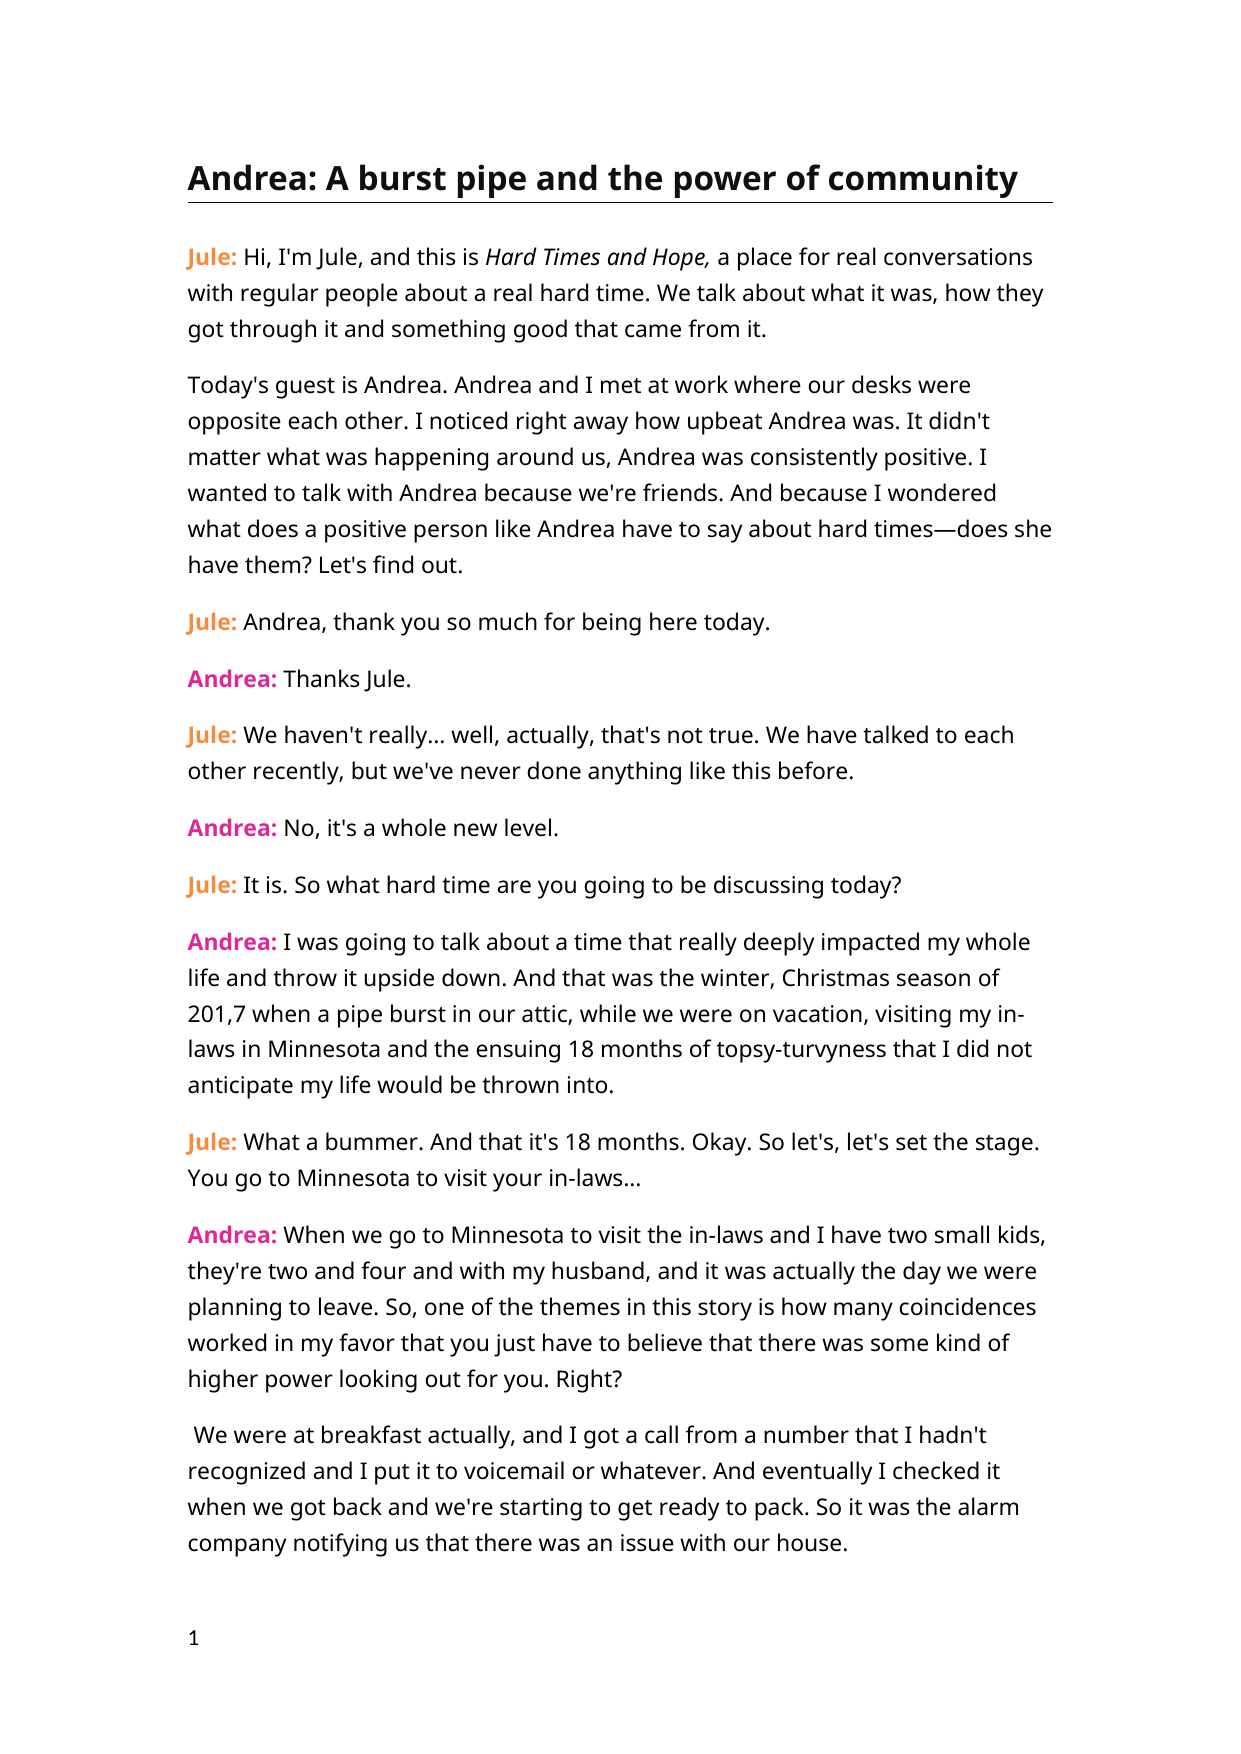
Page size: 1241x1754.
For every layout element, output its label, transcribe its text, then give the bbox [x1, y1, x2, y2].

text Andrea: A burst pipe and the power of community [187, 155, 1053, 203]
text Andrea: I was going to talk about a time that really deeply impacted my whole life and throw it upside down. And that was the winter, Christmas season of 201,7 when a pipe burst in our attic, while we were on vacation, visiting my in-laws in Minnesota and the ensuing 18 months of topsy-turvyness that I did not anticipate my life would be thrown into. [187, 926, 1053, 1101]
text Jule: It is. So what hard time are you going to be discussing today? [187, 869, 1053, 900]
text Jule: What a bummer. And that it's 18 months. Okay. So let's, let's set the stage. You go to Minnesota to visit your in-laws… [187, 1126, 1053, 1193]
text Andrea: No, it's a whole new level. [187, 812, 1053, 843]
text Andrea: When we go to Minnesota to visit the in-laws and I have two small kids, they're two and four and with my husband, and it was actually the day we were planning to leave. So, one of the themes in this story is how many coincidences worked in my favor that you just have to believe that there was some kind of higher power looking out for you. Right? [187, 1219, 1053, 1394]
text Jule: Andrea, thank you so much for being here today. [187, 606, 1053, 637]
text Jule: Hi, I'm Jule, and this is Hard Times and Hope, a place for real conversations with regular people about a real hard time. We talk about what it was, how they got through it and something good that came from it. [187, 241, 1053, 344]
text Today's guest is Andrea. Andrea and I met at work where our desks were opposite each other. I noticed right away how upbeat Andrea was. It didn't matter what was happening around us, Andrea was consistently positive. I wanted to talk with Andrea because we're friends. And because I wondered what does a positive person like Andrea have to say about hard times—does she have them? Let's find out. [187, 369, 1053, 580]
text Andrea: Thanks Jule. [187, 663, 1053, 694]
text We were at breakfast actually, and I got a call from a number that I hadn't recognized and I put it to voicemail or whatever. And eventually I checked it when we got back and we're starting to get ready to pack. So it was the alarm company notifying us that there was an issue with our house. [187, 1419, 1053, 1558]
text Jule: We haven't really… well, actually, that's not true. We have talked to each other recently, but we've never done anything like this before. [187, 719, 1053, 787]
